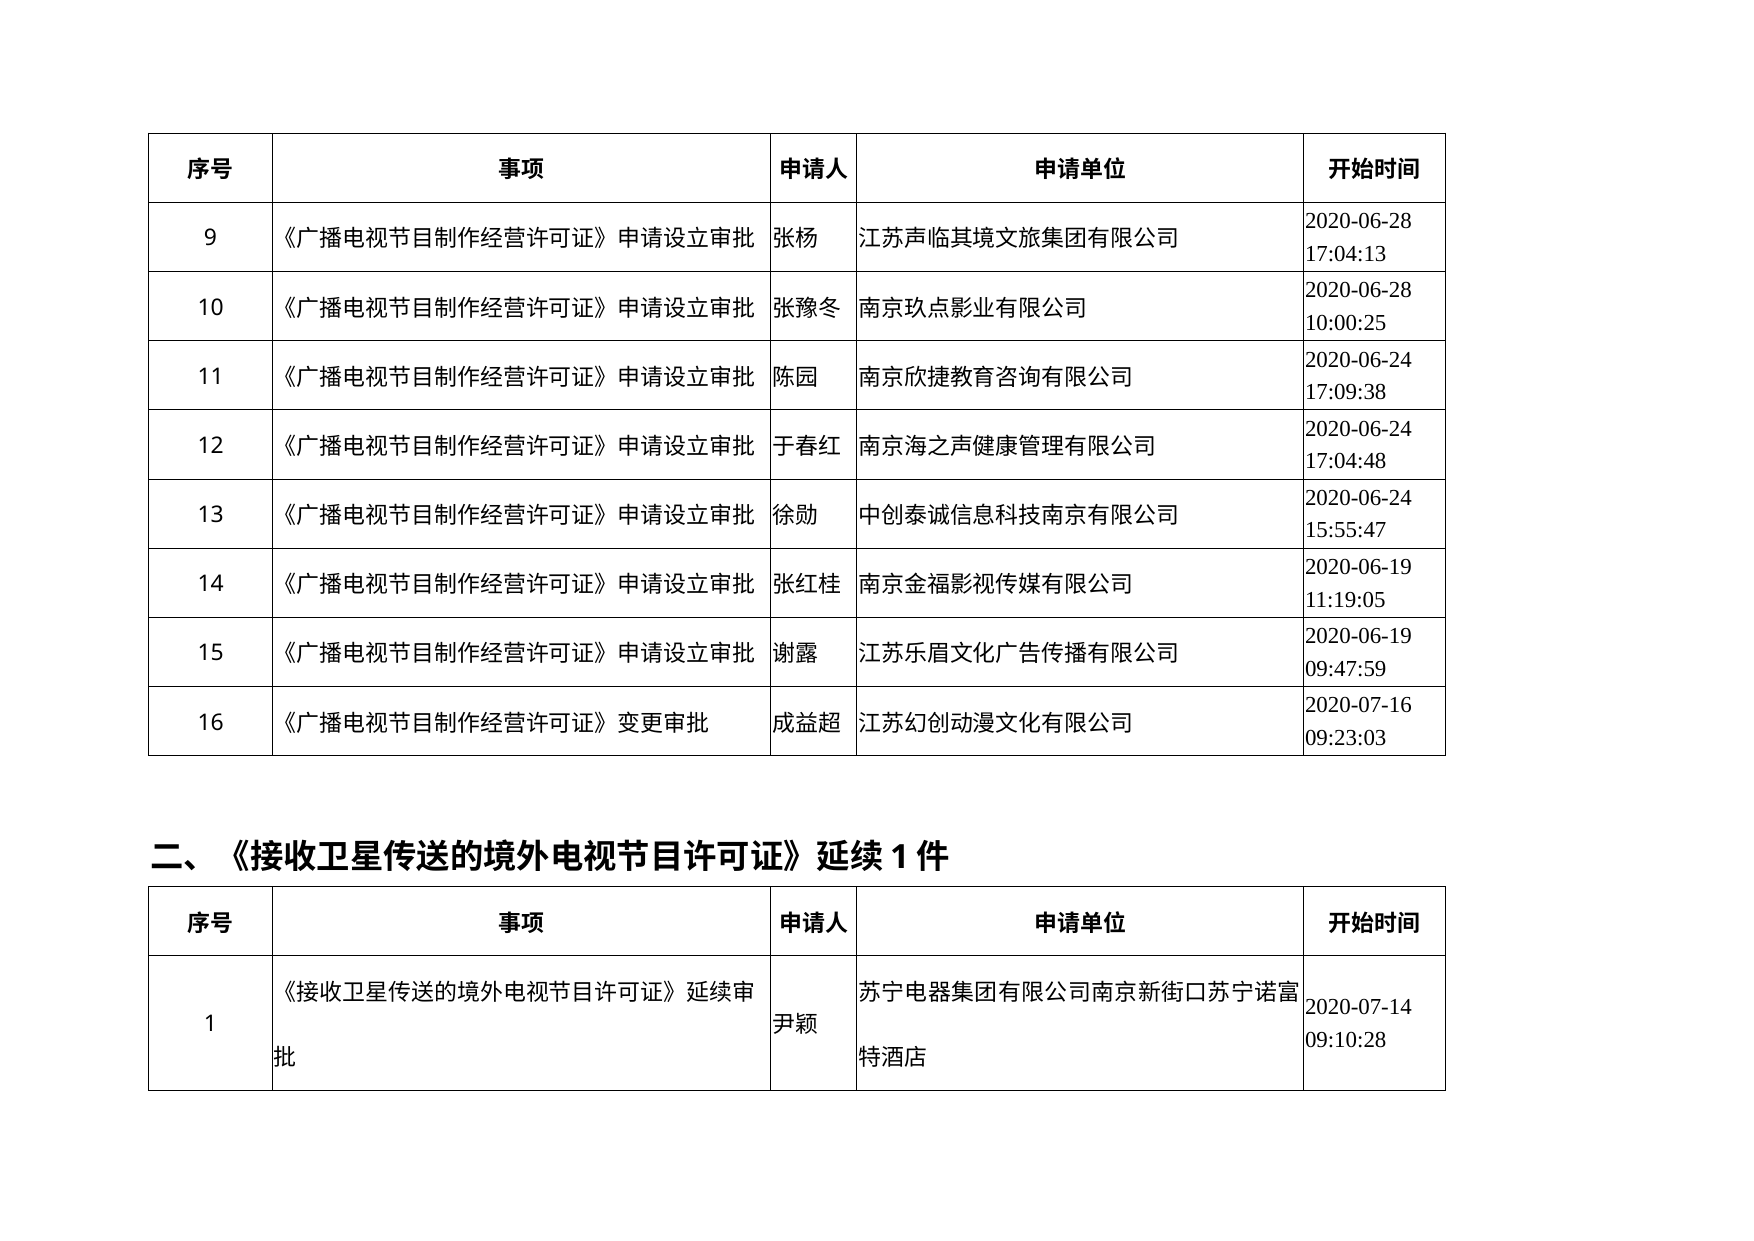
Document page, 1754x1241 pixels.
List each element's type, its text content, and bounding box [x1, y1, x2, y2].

table_header 事项 [273, 887, 770, 955]
table_cell 《广播电视节目制作经营许可证》申请设立审批 [273, 549, 770, 617]
table_cell 成益超 [771, 687, 856, 755]
table_cell 《广播电视节目制作经营许可证》申请设立审批 [273, 410, 770, 478]
table_cell 江苏幻创动漫文化有限公司 [857, 687, 1303, 755]
table_cell 14 [149, 549, 272, 617]
table_cell 2020-06-24 17:09:38 [1304, 341, 1445, 409]
table_header 申请单位 [857, 134, 1303, 202]
table_cell 张杨 [771, 203, 856, 271]
table_header 序号 [149, 887, 272, 955]
text 二、《接收卫星传送的境外电视节目许可证》延续1件 [150, 821, 1604, 886]
table_cell 中创泰诚信息科技南京有限公司 [857, 480, 1303, 548]
table_cell 2020-06-19 11:19:05 [1304, 549, 1445, 617]
table_cell 《接收卫星传送的境外电视节目许可证》延续审批 [273, 956, 770, 1089]
table_cell 江苏乐眉文化广告传播有限公司 [857, 618, 1303, 686]
table_header 序号 [149, 134, 272, 202]
table_cell 于春红 [771, 410, 856, 478]
table_cell 2020-06-19 09:47:59 [1304, 618, 1445, 686]
table_cell 苏宁电器集团有限公司南京新街口苏宁诺富特酒店 [857, 956, 1303, 1089]
table_cell 《广播电视节目制作经营许可证》申请设立审批 [273, 203, 770, 271]
table_header 开始时间 [1304, 887, 1445, 955]
table_cell 9 [149, 203, 272, 271]
table_cell 15 [149, 618, 272, 686]
table_cell 《广播电视节目制作经营许可证》申请设立审批 [273, 618, 770, 686]
table_cell 2020-06-28 17:04:13 [1304, 203, 1445, 271]
table_header 申请人 [771, 887, 856, 955]
table_cell 南京金福影视传媒有限公司 [857, 549, 1303, 617]
table_cell 《广播电视节目制作经营许可证》申请设立审批 [273, 341, 770, 409]
table_cell 16 [149, 687, 272, 755]
table_cell 2020-07-14 09:10:28 [1304, 956, 1445, 1089]
table_cell 2020-06-24 17:04:48 [1304, 410, 1445, 478]
table_cell 谢露 [771, 618, 856, 686]
table_cell 2020-06-28 10:00:25 [1304, 272, 1445, 340]
table_cell 张豫冬 [771, 272, 856, 340]
table_cell 江苏声临其境文旅集团有限公司 [857, 203, 1303, 271]
table_cell 10 [149, 272, 272, 340]
table_cell 《广播电视节目制作经营许可证》变更审批 [273, 687, 770, 755]
table_header 申请人 [771, 134, 856, 202]
table_cell 《广播电视节目制作经营许可证》申请设立审批 [273, 480, 770, 548]
table_cell 13 [149, 480, 272, 548]
table_cell 南京欣捷教育咨询有限公司 [857, 341, 1303, 409]
table_cell 陈园 [771, 341, 856, 409]
table_cell 南京海之声健康管理有限公司 [857, 410, 1303, 478]
table_cell 张红桂 [771, 549, 856, 617]
table_header 事项 [273, 134, 770, 202]
table_cell 南京玖点影业有限公司 [857, 272, 1303, 340]
table_header 申请单位 [857, 887, 1303, 955]
table_cell 《广播电视节目制作经营许可证》申请设立审批 [273, 272, 770, 340]
table_cell 1 [149, 956, 272, 1089]
table_cell 2020-07-16 09:23:03 [1304, 687, 1445, 755]
table_cell 尹颖 [771, 956, 856, 1089]
table_cell 徐勋 [771, 480, 856, 548]
table_cell 11 [149, 341, 272, 409]
table_cell 2020-06-24 15:55:47 [1304, 480, 1445, 548]
table_header 开始时间 [1304, 134, 1445, 202]
table_cell 12 [149, 410, 272, 478]
